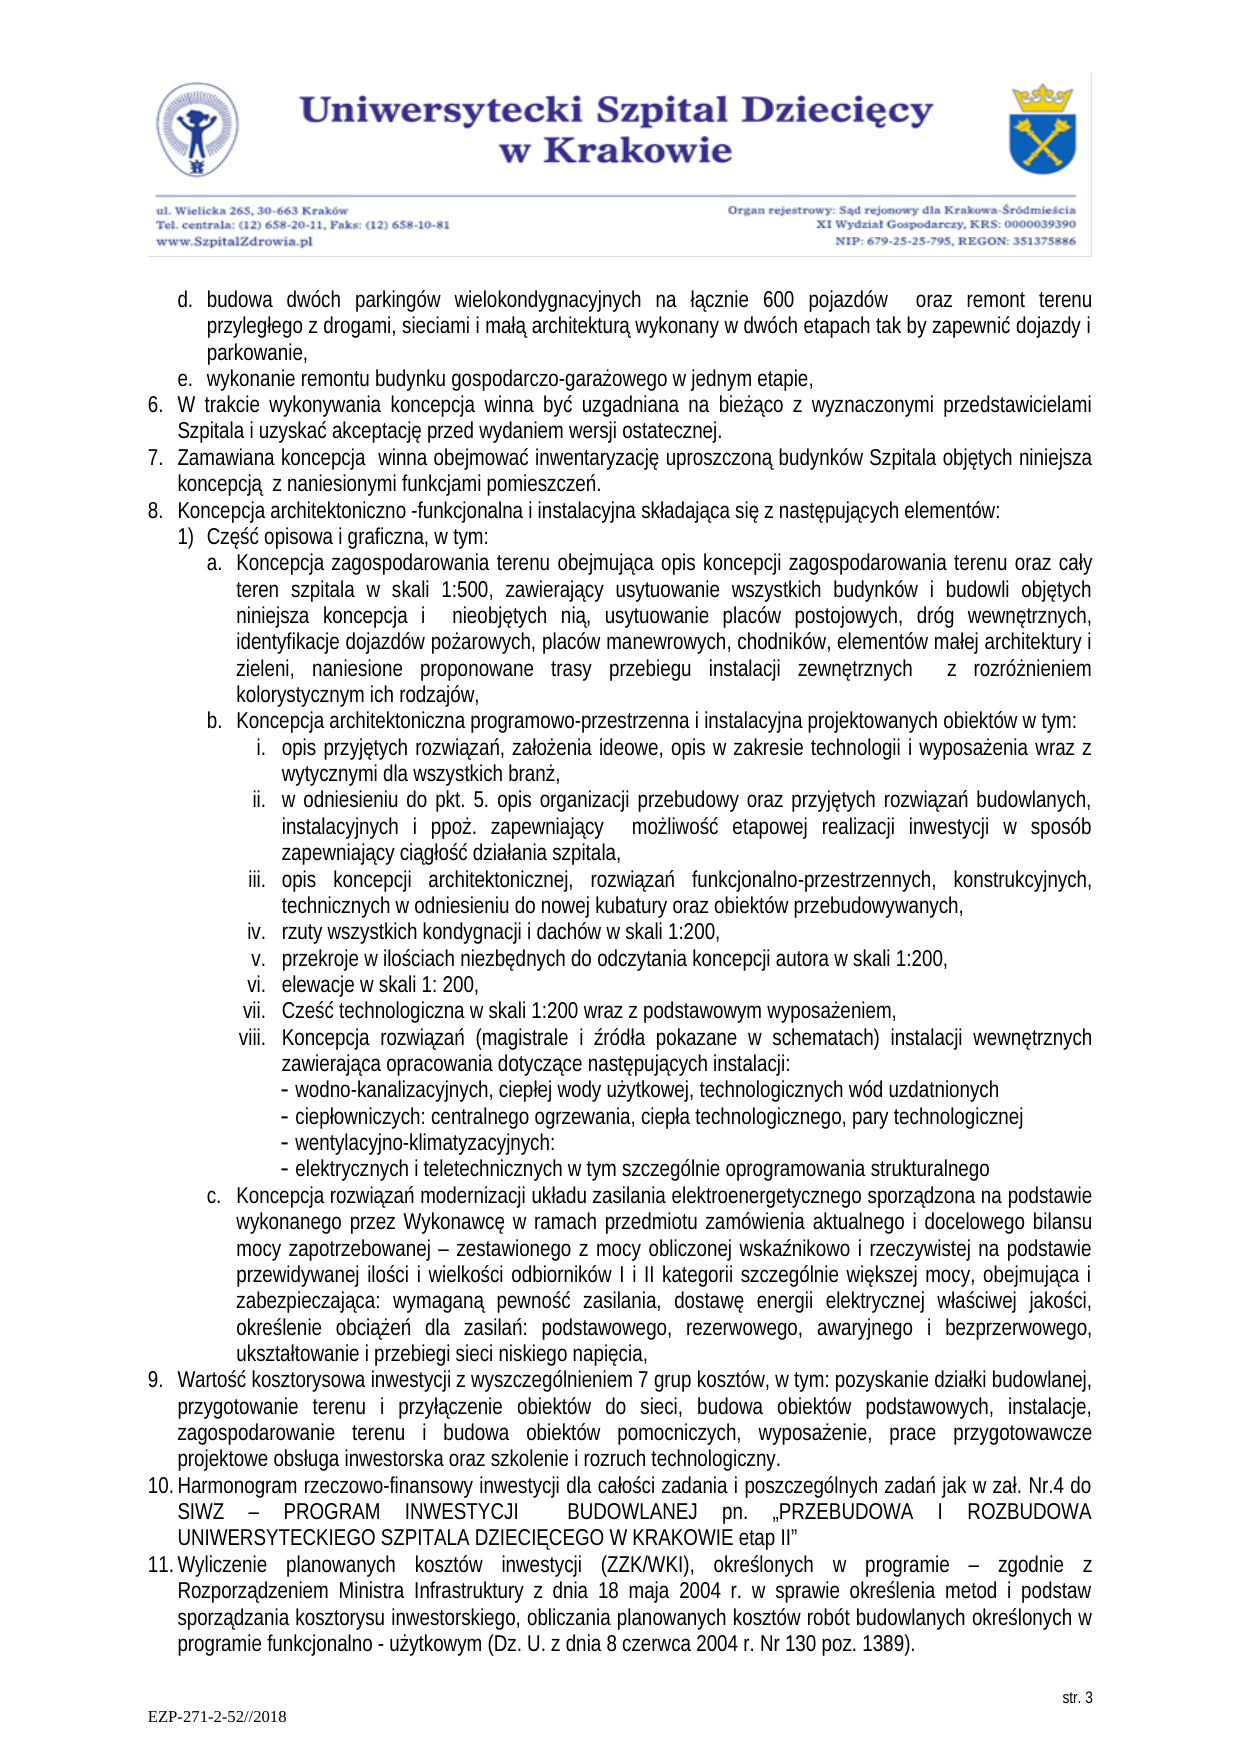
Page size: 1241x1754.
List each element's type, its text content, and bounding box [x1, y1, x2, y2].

picture [147, 73, 1093, 258]
list Koncepcja rozwiązań (magistrale i źródła pokazane w schematach) instalacji wewnętrznych zawierająca opracowania dotyczące następujących instalacji: [266, 1024, 1093, 1076]
list elewacje w skali 1: 200, [266, 971, 1093, 997]
list Koncepcja rozwiązań modernizacji układu zasilania elektroenergetycznego sporządzona na podstawie wykonanego przez Wykonawcę w ramach przedmiotu zamówienia aktualnego i docelowego bilansu mocy zapotrzebowanej – zestawionego z mocy obliczonej wskaźnikowo i rzeczywistej na podstawie przewidywanej ilości i wielkości odbiorników I i II kategorii szczególnie większej mocy, obejmująca i zabezpieczająca: wymaganą pewność zasilania, dostawę energii elektrycznej właściwej jakości, określenie obciążeń dla zasilań: podstawowego, rezerwowego, awaryjnego i bezprzerwowego, ukształtowanie i przebiegi sieci niskiego napięcia, [207, 1182, 1093, 1366]
list Koncepcja architektoniczno -funkcjonalna i instalacyjna składająca się z następujących elementów: [148, 497, 1093, 523]
list Wyliczenie planowanych kosztów inwestycji (ZZK/WKI), określonych w programie – zgodnie z Rozporządzeniem Ministra Infrastruktury z dnia 18 maja 2004 r. w sprawie określenia metod i podstaw sporządzania kosztorysu inwestorskiego, obliczania planowanych kosztów robót budowlanych określonych w programie funkcjonalno - użytkowym (Dz. U. z dnia 8 czerwca 2004 r. Nr 130 poz. 1389). [148, 1551, 1093, 1656]
list elektrycznych i teletechnicznych w tym szczególnie oprogramowania strukturalnego [281, 1155, 1093, 1182]
list wentylacyjno-klimatyzacyjnych: [281, 1129, 1093, 1155]
list Wartość kosztorysowa inwestycji z wyszczególnieniem 7 grup kosztów, w tym: pozyskanie działki budowlanej, przygotowanie terenu i przyłączenie obiektów do sieci, budowa obiektów podstawowych, instalacje, zagospodarowanie terenu i budowa obiektów pomocniczych, wyposażenie, prace przygotowawcze projektowe obsługa inwestorska oraz szkolenie i rozruch technologiczny. [148, 1366, 1093, 1472]
list opis przyjętych rozwiązań, założenia ideowe, opis w zakresie technologii i wyposażenia wraz z wytycznymi dla wszystkich branż, [266, 734, 1093, 786]
list wodno-kanalizacyjnych, ciepłej wody użytkowej, technologicznych wód uzdatnionych [281, 1076, 1093, 1103]
list budowa dwóch parkingów wielokondygnacyjnych na łącznie 600 pojazdów oraz remont terenu przyległego z drogami, sieciami i małą architekturą wykonany w dwóch etapach tak by zapewnić dojazdy i parkowanie, [177, 286, 1093, 365]
list Część opisowa i graficzna, w tym: [177, 523, 1093, 549]
list Koncepcja zagospodarowania terenu obejmująca opis koncepcji zagospodarowania terenu oraz cały teren szpitala w skali 1:500, zawierający usytuowanie wszystkich budynków i budowli objętych niniejsza koncepcja i nieobjętych nią, usytuowanie placów postojowych, dróg wewnętrznych, identyfikacje dojazdów pożarowych, placów manewrowych, chodników, elementów małej architektury i zieleni, naniesione proponowane trasy przebiegu instalacji zewnętrznych z rozróżnieniem kolorystycznym ich rodzajów, [207, 549, 1093, 707]
list Koncepcja architektoniczna programowo-przestrzenna i instalacyjna projektowanych obiektów w tym: [207, 707, 1093, 734]
list ciepłowniczych: centralnego ogrzewania, ciepła technologicznego, pary technologicznej [281, 1103, 1093, 1129]
list Zamawiana koncepcja winna obejmować inwentaryzację uproszczoną budynków Szpitala objętych niniejsza koncepcją z naniesionymi funkcjami pomieszczeń. [148, 444, 1093, 497]
list rzuty wszystkich kondygnacji i dachów w skali 1:200, [266, 918, 1093, 944]
list opis koncepcji architektonicznej, rozwiązań funkcjonalno-przestrzennych, konstrukcyjnych, technicznych w odniesieniu do nowej kubatury oraz obiektów przebudowywanych, [266, 866, 1093, 918]
list Cześć technologiczna w skali 1:200 wraz z podstawowym wyposażeniem, [266, 997, 1093, 1024]
list Harmonogram rzeczowo-finansowy inwestycji dla całości zadania i poszczególnych zadań jak w zał. Nr.4 do SIWZ – PROGRAM INWESTYCJI BUDOWLANEJ pn. „PRZEBUDOWA I ROZBUDOWA UNIWERSYTECKIEGO SZPITALA DZIECIĘCEGO W KRAKOWIE etap II” [148, 1472, 1093, 1551]
list przekroje w ilościach niezbędnych do odczytania koncepcji autora w skali 1:200, [266, 944, 1093, 971]
list wykonanie remontu budynku gospodarczo-garażowego w jednym etapie, [177, 365, 1093, 391]
list w odniesieniu do pkt. 5. opis organizacji przebudowy oraz przyjętych rozwiązań budowlanych, instalacyjnych i ppoż. zapewniający możliwość etapowej realizacji inwestycji w sposób zapewniający ciągłość działania szpitala, [266, 786, 1093, 866]
list W trakcie wykonywania koncepcja winna być uzgadniana na bieżąco z wyznaczonymi przedstawicielami Szpitala i uzyskać akceptację przed wydaniem wersji ostatecznej. [148, 391, 1093, 444]
